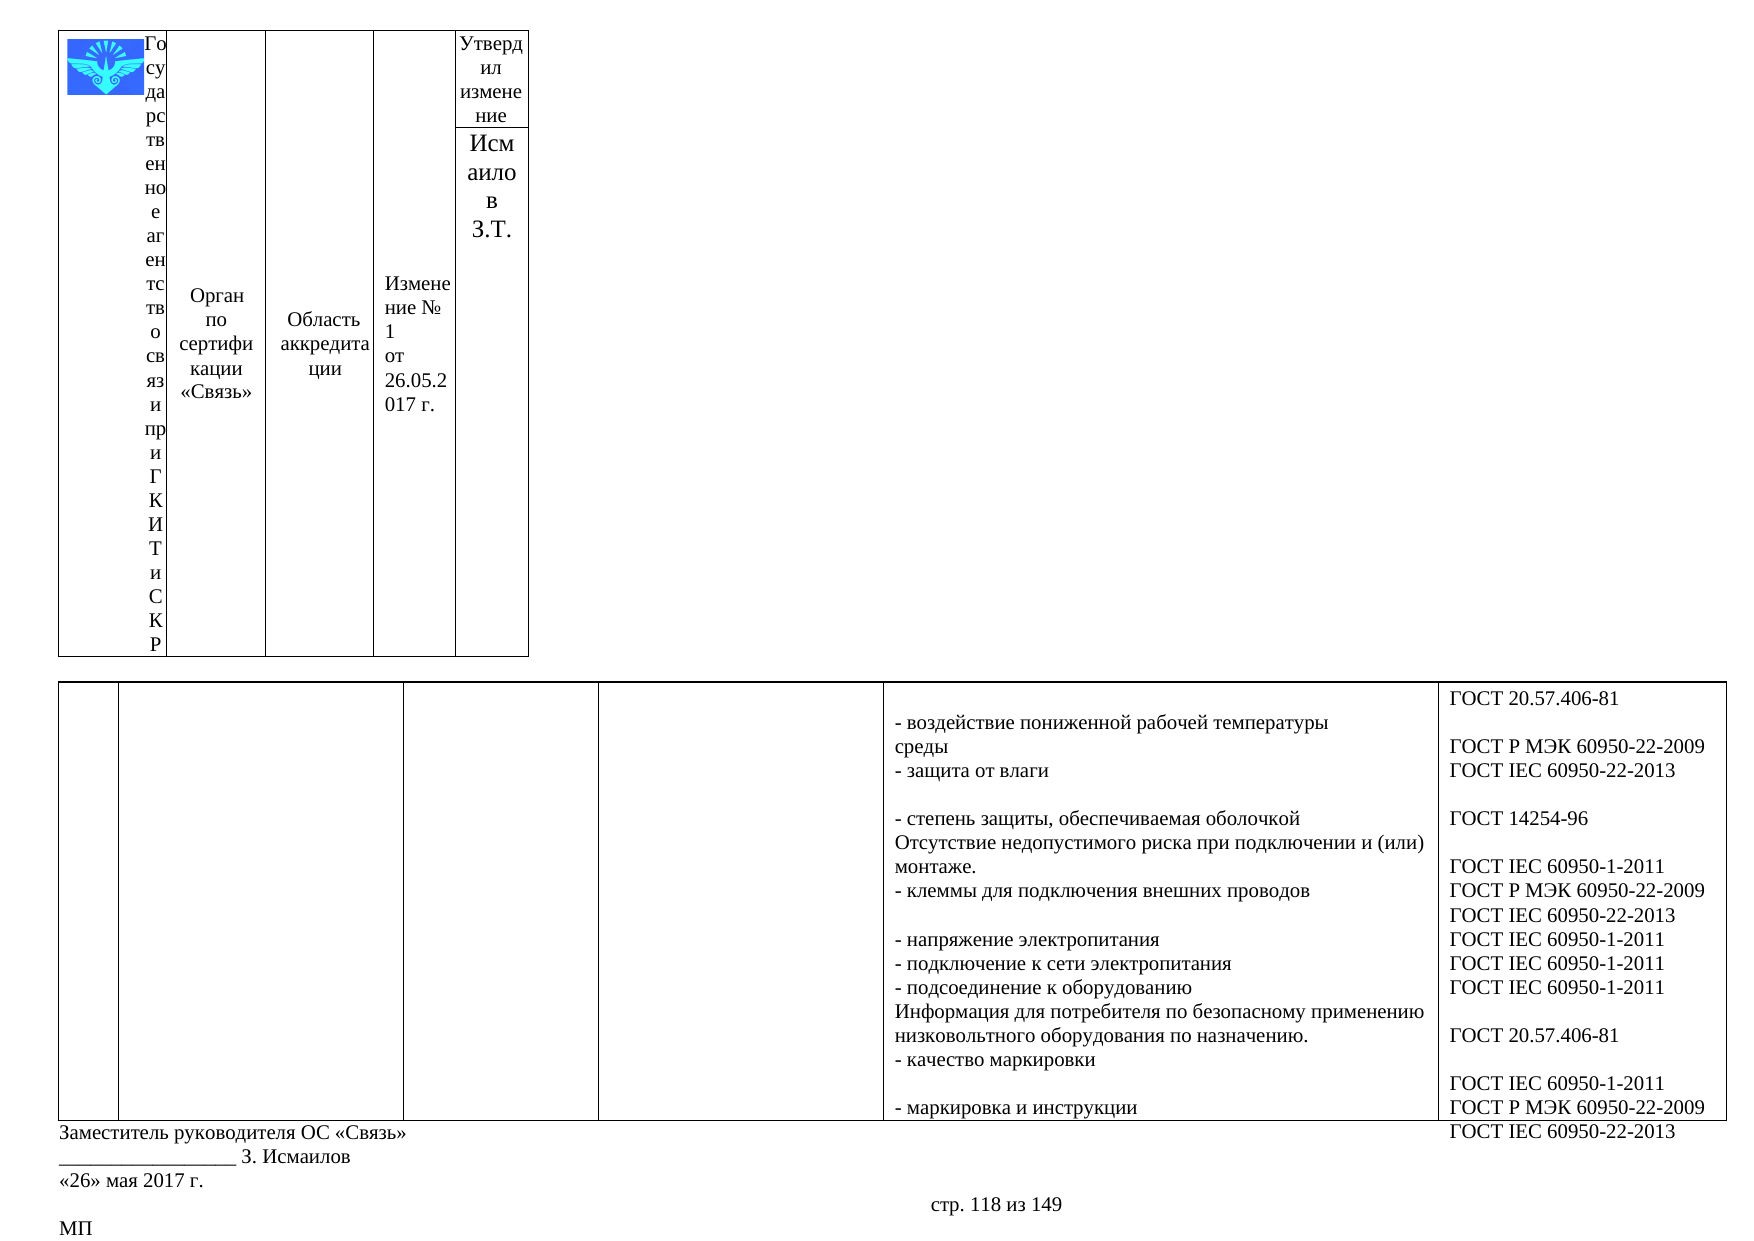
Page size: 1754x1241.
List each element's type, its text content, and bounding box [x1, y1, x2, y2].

table_cell ГОСТ 20.57.406-81 ГОСТ Р МЭК 60950-22-2009 ГОСТ IEC 60950-22-2013 ГОСТ 14254-96 ГОСТ IEC 60950-1-2011 ГОСТ Р МЭК 60950-22-2009 ГОСТ IEC 60950-22-2013 ГОСТ IEC 60950-1-2011 ГОСТ IEC 60950-1-2011 ГОСТ IEC 60950-1-2011 ГОСТ 20.57.406-81 ГОСТ IEC 60950-1-2011 ГОСТ Р МЭК 60950-22-2009 ГОСТ IEC 60950-22-2013 [1439, 683, 1726, 1120]
table_cell [404, 683, 598, 1120]
table_cell [599, 683, 883, 1120]
table_cell [119, 683, 403, 1120]
picture [67, 39, 145, 95]
table_cell [59, 683, 118, 1120]
table_cell - воздействие пониженной рабочей температуры среды - защита от влаги - степень защиты, обеспечиваемая оболочкой Отсутствие недопустимого риска при подключении и (или) монтаже. - клеммы для подключения внешних проводов - напряжение электропитания - подключение к сети электропитания - подсоединение к оборудованию Информация для потребителя по безопасному применению низковольтного оборудования по назначению. - качество маркировки - маркировка и инструкции [884, 683, 1438, 1120]
